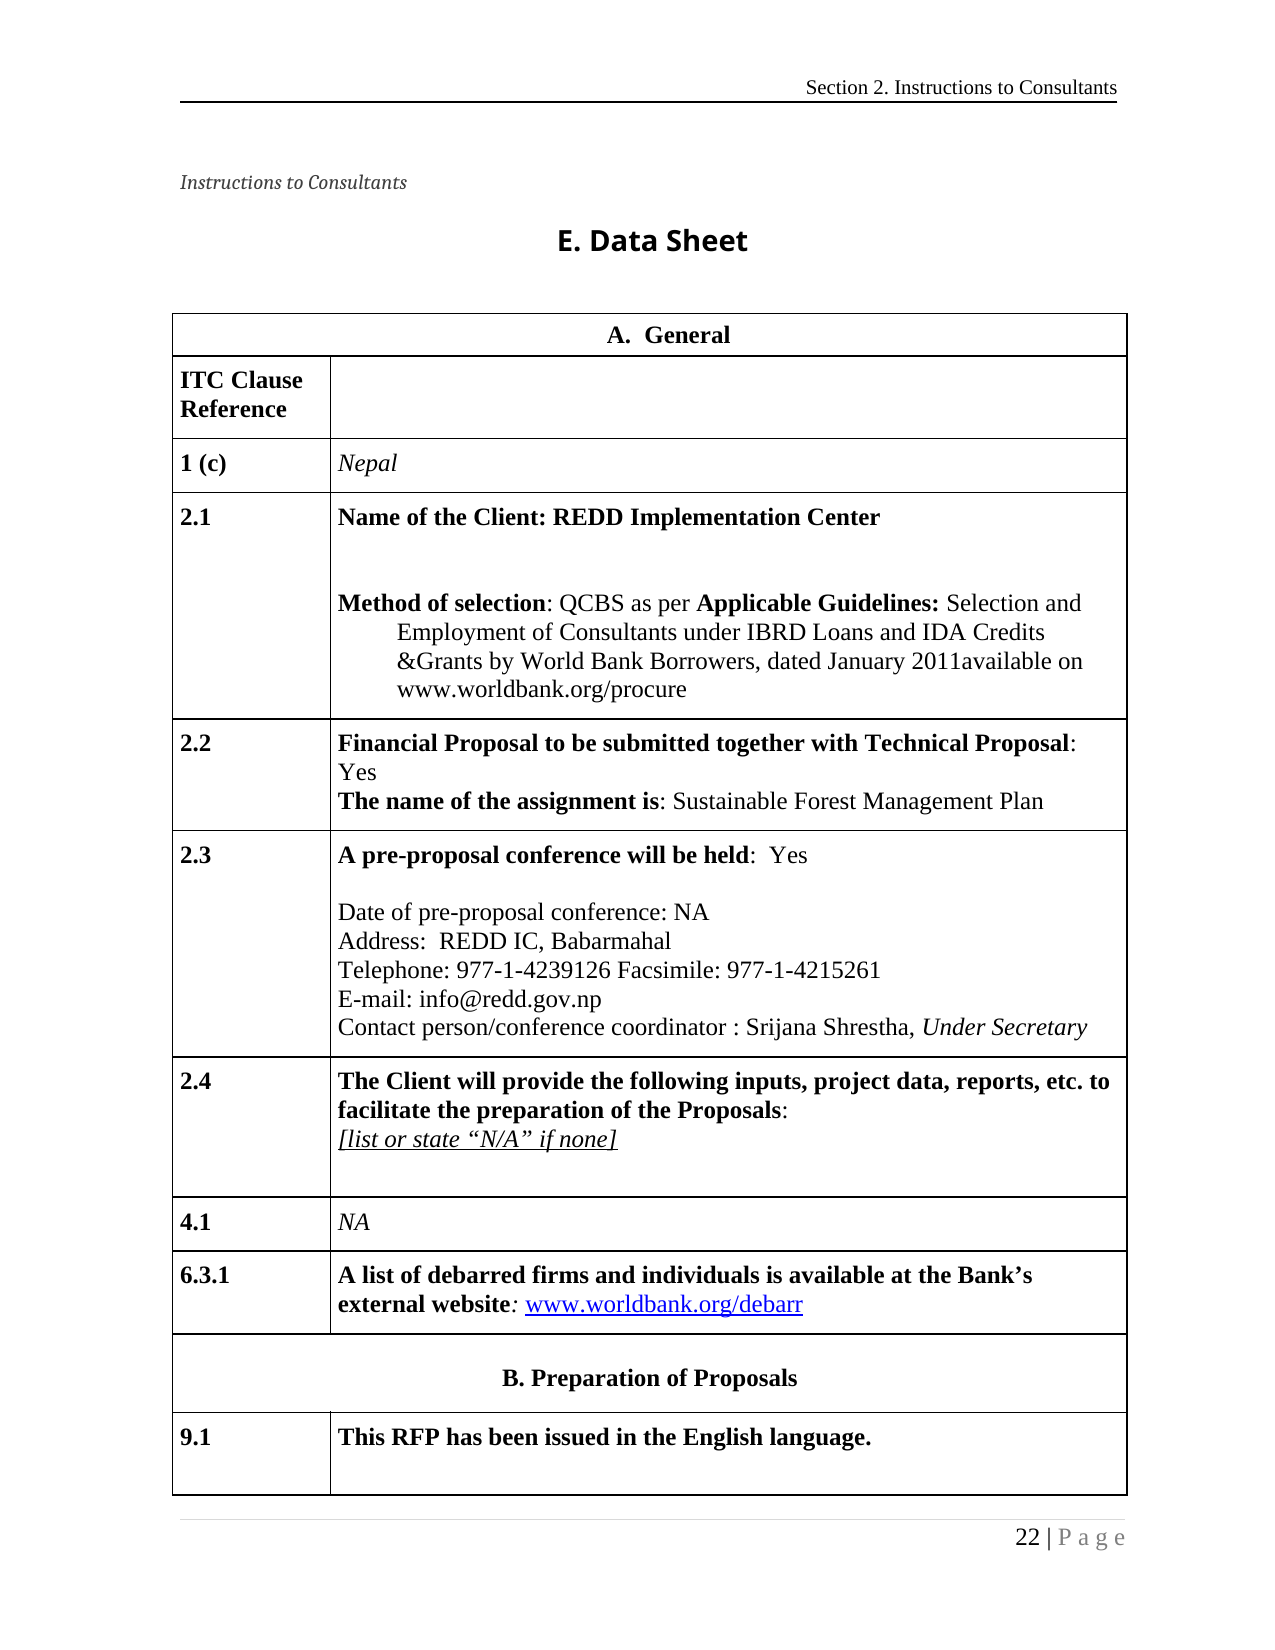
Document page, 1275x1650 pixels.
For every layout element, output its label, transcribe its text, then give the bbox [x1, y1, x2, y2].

table_cell 9.1 [173, 1413, 330, 1494]
table_cell B. Preparation of Proposals [173, 1335, 1126, 1411]
table_cell 2.4 [173, 1058, 330, 1196]
subtitle Instructions to Consultants [180, 171, 1125, 195]
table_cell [331, 1413, 1126, 1494]
table_cell A pre-proposal conference will be held: Yes Date of pre-proposal conference: NA Address: REDD IC, Babarmahal Telephone: 977-1-4239126 Facsimile: 977-1-4215261 E-mail: info@redd.gov.np Contact person/conference coordinator : Srijana Shrestha, Under Secretary [331, 831, 1126, 1056]
table_cell NA [331, 1198, 1126, 1250]
table_header General [173, 314, 1126, 355]
table_cell Financial Proposal to be submitted together with Technical Proposal: Yes The name of the assignment is: Sustainable Forest Management Plan [331, 720, 1126, 829]
table_cell 2.3 [173, 831, 330, 1056]
table_cell A list of debarred firms and individuals is available at the Bank’s external website: www.worldbank.org/debarr [331, 1252, 1126, 1333]
table_cell 4.1 [173, 1198, 330, 1250]
table_cell Name of the Client: REDD Implementation Center Method of selection: QCBS as per Applicable Guidelines: Selection and Employment of Consultants under IBRD Loans and IDA Credits &Grants by World Bank Borrowers, dated January 2011available on www.worldbank.org/procure [331, 493, 1126, 718]
table_cell 1 (c) [173, 439, 330, 492]
table_cell [331, 357, 1126, 438]
table_cell ITC Clause Reference [173, 357, 330, 438]
table_cell The Client will provide the following inputs, project data, reports, etc. to facilitate the preparation of the Proposals: [list or state “N/A” if none] [331, 1058, 1126, 1196]
table_cell Nepal [331, 439, 1126, 492]
table_cell 6.3.1 [173, 1252, 330, 1333]
table_cell 2.2 [173, 720, 330, 829]
table_cell 2.1 [173, 493, 330, 718]
subtitle E. Data Sheet [180, 220, 1125, 259]
